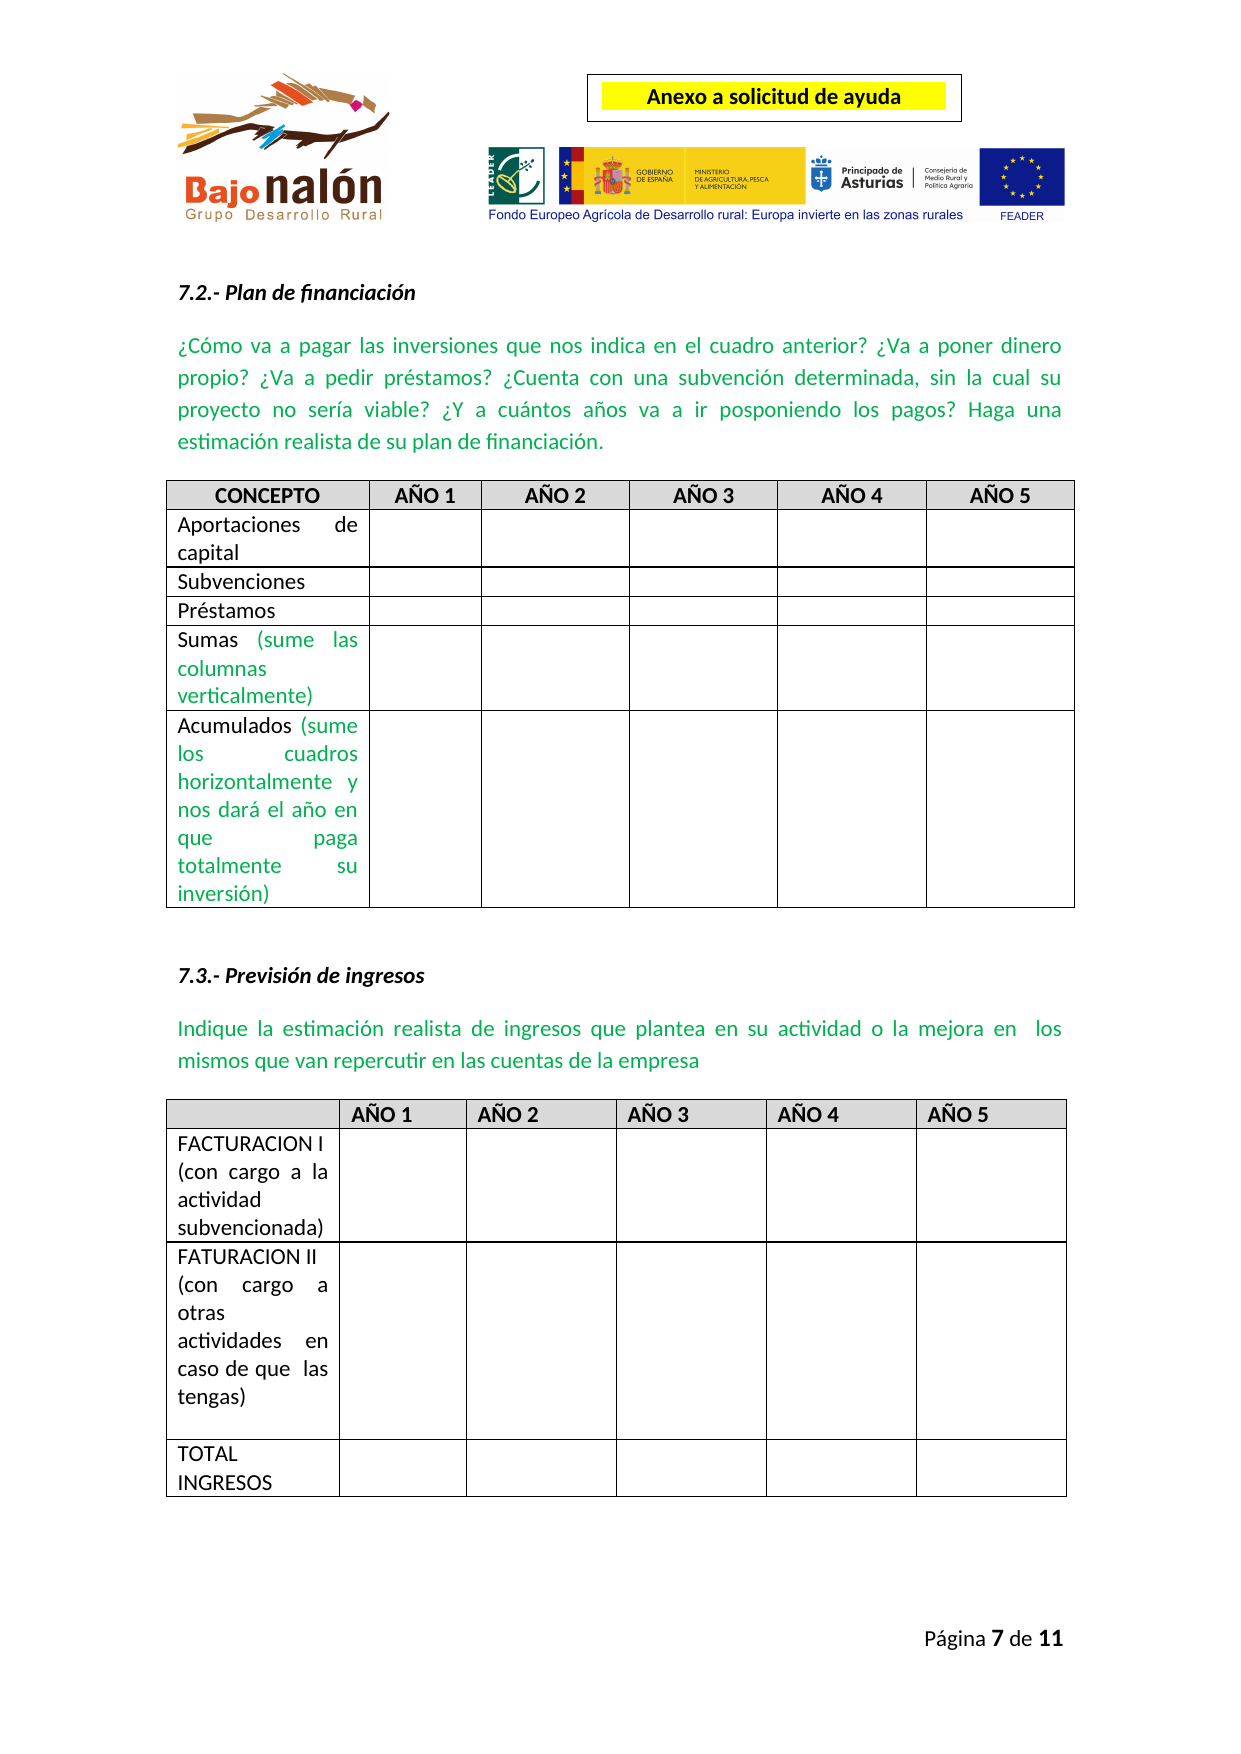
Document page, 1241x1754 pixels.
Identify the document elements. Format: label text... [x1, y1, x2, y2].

table_header AÑO 2 [467, 1100, 616, 1128]
table_cell [467, 1243, 616, 1438]
table_cell TOTAL INGRESOS [167, 1440, 339, 1496]
text 7.2.- Plan de financiación [177, 278, 1063, 306]
table_cell [340, 1243, 466, 1438]
table_header AÑO 3 [617, 1100, 766, 1128]
table_cell [482, 626, 629, 710]
table_cell [370, 711, 481, 907]
table_header CONCEPTO [167, 481, 369, 509]
table_cell [340, 1129, 466, 1241]
table_cell [778, 711, 926, 907]
text Indique la estimación realista de ingresos que plantea en su actividad o la mejora en los mismos que van repercutir en las cuentas de la empresa [177, 1014, 1063, 1074]
table_cell [630, 510, 777, 566]
table_cell [617, 1440, 766, 1496]
table_cell [630, 597, 777, 624]
table_cell [482, 510, 629, 566]
table_cell [778, 510, 926, 566]
table_cell [370, 626, 481, 710]
table_cell [630, 568, 777, 596]
table_cell FATURACION II (con cargo a otras actividades en caso de que las tengas) [167, 1243, 339, 1438]
table_header AÑO 5 [917, 1100, 1066, 1128]
table_cell [778, 568, 926, 596]
table_cell [927, 711, 1074, 907]
table_cell [927, 597, 1074, 624]
table_cell [767, 1440, 916, 1496]
table_header AÑO 5 [927, 481, 1074, 509]
table_cell [482, 597, 629, 624]
table_cell [482, 711, 629, 907]
table_cell [340, 1440, 466, 1496]
table_header AÑO 1 [370, 481, 481, 509]
table_cell [767, 1243, 916, 1438]
table_cell [467, 1129, 616, 1241]
table_cell [927, 568, 1074, 596]
picture [177, 73, 390, 222]
table_cell [482, 568, 629, 596]
table_header AÑO 1 [340, 1100, 466, 1128]
text ¿Cómo va a pagar las inversiones que nos indica en el cuadro anterior? ¿Va a poner dinero propio? ¿Va a pedir préstamos? ¿Cuenta con una subvención determinada, sin la cual su proyecto no sería viable? ¿Y a cuántos años va a ir posponiendo los pagos? Haga una estimación realista de su plan de financiación. [177, 331, 1063, 455]
table_cell [767, 1129, 916, 1241]
table_header AÑO 4 [778, 481, 926, 509]
table_cell [917, 1440, 1066, 1496]
table_cell Subvenciones [167, 568, 369, 596]
table_cell [370, 568, 481, 596]
table_cell [778, 626, 926, 710]
table_cell [927, 626, 1074, 710]
table_cell [630, 711, 777, 907]
table_cell [917, 1243, 1066, 1438]
table_cell [370, 597, 481, 624]
table_header AÑO 4 [767, 1100, 916, 1128]
table_cell [917, 1129, 1066, 1241]
table_cell [927, 510, 1074, 566]
table_cell Préstamos [167, 597, 369, 624]
table_cell [778, 597, 926, 624]
table_cell Aportaciones de capital [167, 510, 369, 566]
table_header [167, 1100, 339, 1128]
table_cell [467, 1440, 616, 1496]
text 7.3.- Previsión de ingresos [177, 961, 1063, 989]
table_header AÑO 2 [482, 481, 629, 509]
table_cell [617, 1129, 766, 1241]
table_cell Sumas (sume las columnas verticalmente) [167, 626, 369, 710]
table_header AÑO 3 [630, 481, 777, 509]
table_cell Acumulados (sume los cuadros horizontalmente y nos dará el año en que paga totalmente su inversión) [167, 711, 369, 907]
table_cell [630, 626, 777, 710]
table_cell [370, 510, 481, 566]
table_cell [617, 1243, 766, 1438]
table_cell FACTURACION I (con cargo a la actividad subvencionada) [167, 1129, 339, 1241]
